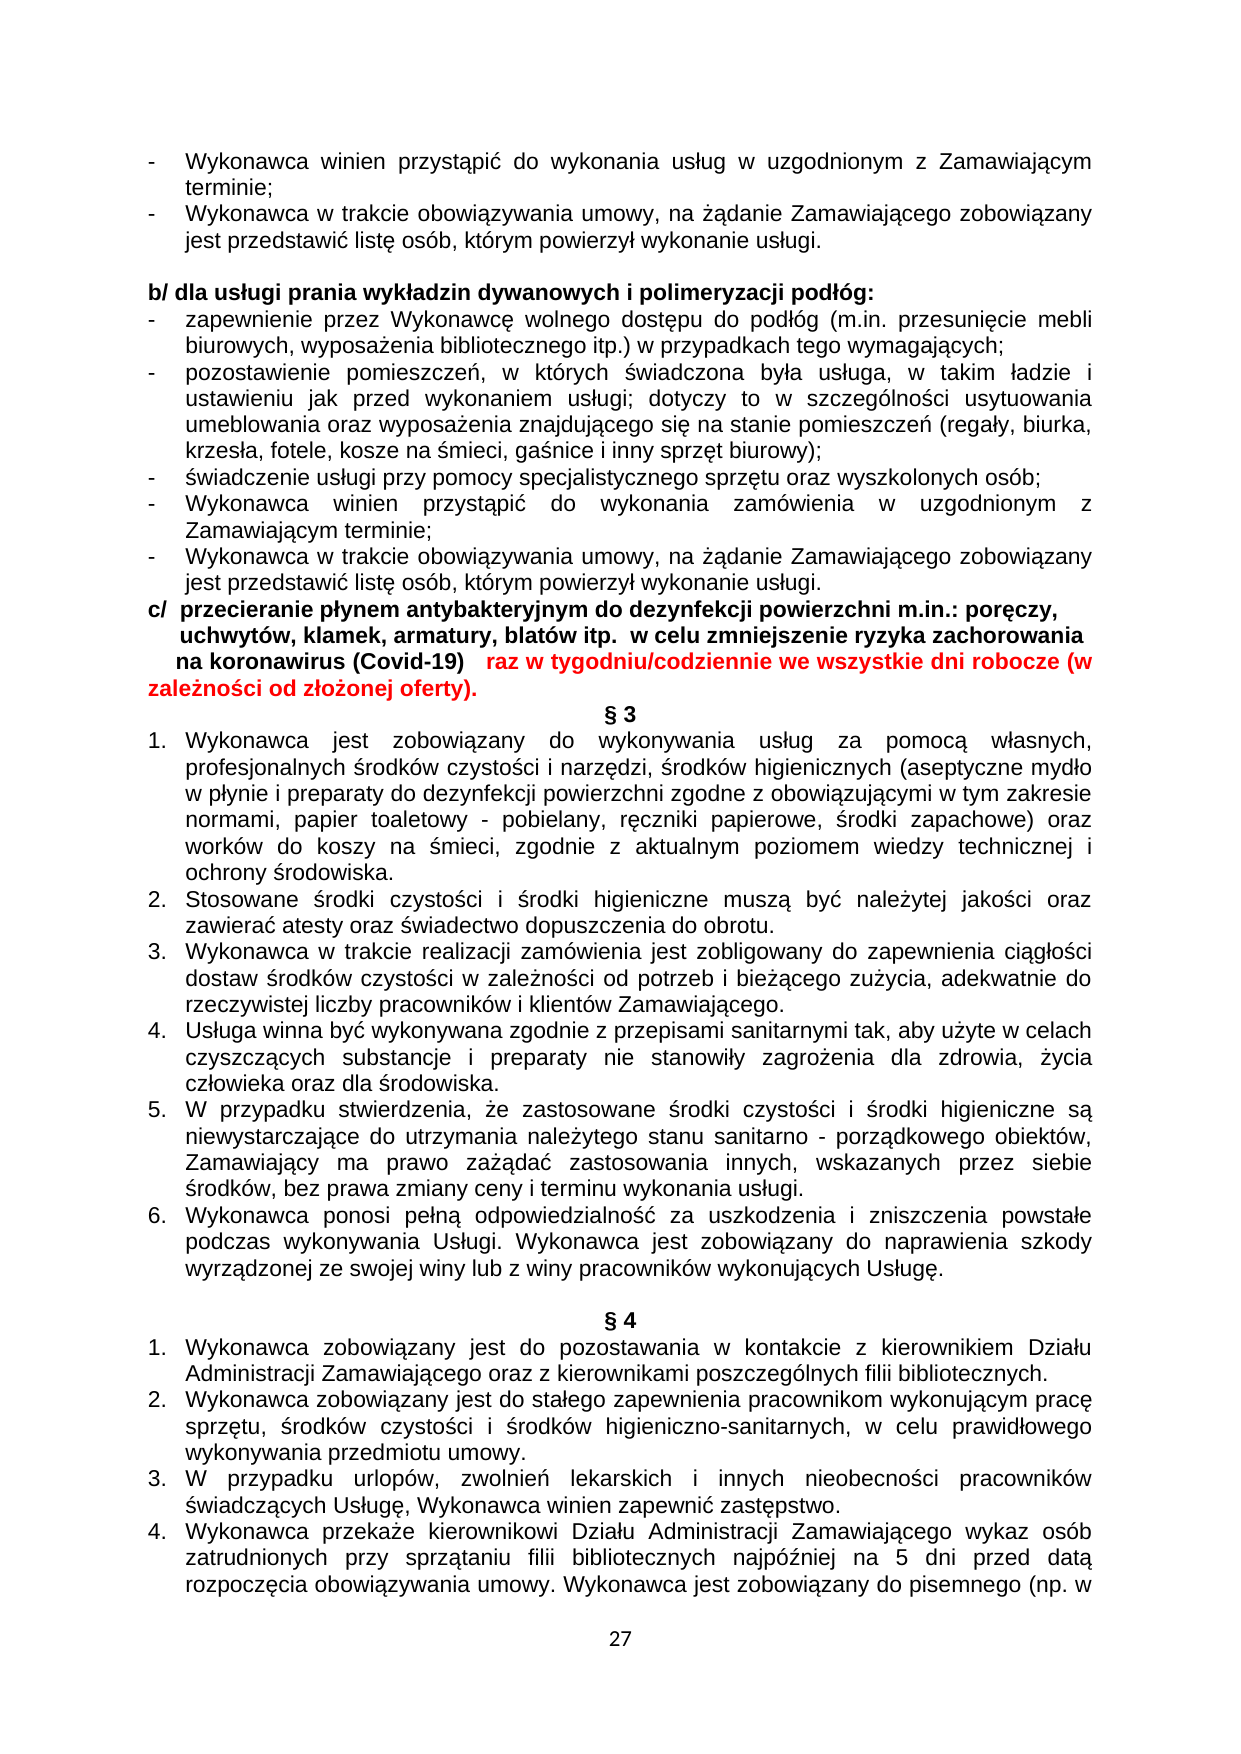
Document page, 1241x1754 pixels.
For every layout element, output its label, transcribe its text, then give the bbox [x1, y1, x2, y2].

list Wykonawca ponosi pełną odpowiedzialność za uszkodzenia i zniszczenia powstałe podczas wykonywania Usługi. Wykonawca jest zobowiązany do naprawienia szkody wyrządzonej ze swojej winy lub z winy pracowników wykonujących Usługę. [148, 1202, 1093, 1281]
text c/ przecieranie płynem antybakteryjnym do dezynfekcji powierzchni m.in.: poręczy, [148, 596, 1093, 622]
list W przypadku stwierdzenia, że zastosowane środki czystości i środki higieniczne są niewystarczające do utrzymania należytego stanu sanitarno - porządkowego obiektów, Zamawiający ma prawo zażądać zastosowania innych, wskazanych przez siebie środków, bez prawa zmiany ceny i terminu wykonania usługi. [148, 1096, 1093, 1202]
list Wykonawca w trakcie obowiązywania umowy, na żądanie Zamawiającego zobowiązany jest przedstawić listę osób, którym powierzył wykonanie usługi. [148, 543, 1093, 596]
list pozostawienie pomieszczeń, w których świadczona była usługa, w takim ładzie i ustawieniu jak przed wykonaniem usługi; dotyczy to w szczególności usytuowania umeblowania oraz wyposażenia znajdującego się na stanie pomieszczeń (regały, biurka, krzesła, fotele, kosze na śmieci, gaśnice i inny sprzęt biurowy); [148, 358, 1093, 464]
text § 3 [148, 701, 1093, 727]
list zapewnienie przez Wykonawcę wolnego dostępu do podłóg (m.in. przesunięcie mebli biurowych, wyposażenia bibliotecznego itp.) w przypadkach tego wymagających; [148, 306, 1093, 358]
list W przypadku urlopów, zwolnień lekarskich i innych nieobecności pracowników świadczących Usługę, Wykonawca winien zapewnić zastępstwo. [148, 1465, 1093, 1518]
list świadczenie usługi przy pomocy specjalistycznego sprzętu oraz wyszkolonych osób; [148, 464, 1093, 490]
list Wykonawca winien przystąpić do wykonania zamówienia w uzgodnionym z Zamawiającym terminie; [148, 490, 1093, 543]
list Wykonawca w trakcie obowiązywania umowy, na żądanie Zamawiającego zobowiązany jest przedstawić listę osób, którym powierzył wykonanie usługi. [148, 200, 1093, 253]
list Stosowane środki czystości i środki higieniczne muszą być należytej jakości oraz zawierać atesty oraz świadectwo dopuszczenia do obrotu. [148, 886, 1093, 938]
text § 4 [148, 1307, 1093, 1333]
text na koronawirus (Covid-19) raz w tygodniu/codziennie we wszystkie dni robocze (w zależności od złożonej oferty). [148, 648, 1093, 701]
list Wykonawca jest zobowiązany do wykonywania usług za pomocą własnych, profesjonalnych środków czystości i narzędzi, środków higienicznych (aseptyczne mydło w płynie i preparaty do dezynfekcji powierzchni zgodne z obowiązującymi w tym zakresie normami, papier toaletowy - pobielany, ręczniki papierowe, środki zapachowe) oraz worków do koszy na śmieci, zgodnie z aktualnym poziomem wiedzy technicznej i ochrony środowiska. [148, 727, 1093, 886]
list Wykonawca w trakcie realizacji zamówienia jest zobligowany do zapewnienia ciągłości dostaw środków czystości w zależności od potrzeb i bieżącego zużycia, adekwatnie do rzeczywistej liczby pracowników i klientów Zamawiającego. [148, 938, 1093, 1017]
list Wykonawca winien przystąpić do wykonania usług w uzgodnionym z Zamawiającym terminie; [148, 148, 1093, 200]
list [148, 1518, 1093, 1597]
text uchwytów, klamek, armatury, blatów itp. w celu zmniejszenie ryzyka zachorowania [148, 622, 1093, 648]
list Wykonawca zobowiązany jest do pozostawania w kontakcie z kierownikiem Działu Administracji Zamawiającego oraz z kierownikami poszczególnych filii bibliotecznych. [148, 1333, 1093, 1386]
list Usługa winna być wykonywana zgodnie z przepisami sanitarnymi tak, aby użyte w celach czyszczących substancje i preparaty nie stanowiły zagrożenia dla zdrowia, życia człowieka oraz dla środowiska. [148, 1017, 1093, 1096]
text b/ dla usługi prania wykładzin dywanowych i polimeryzacji podłóg: [148, 279, 1093, 306]
list Wykonawca zobowiązany jest do stałego zapewnienia pracownikom wykonującym pracę sprzętu, środków czystości i środków higieniczno-sanitarnych, w celu prawidłowego wykonywania przedmiotu umowy. [148, 1386, 1093, 1465]
